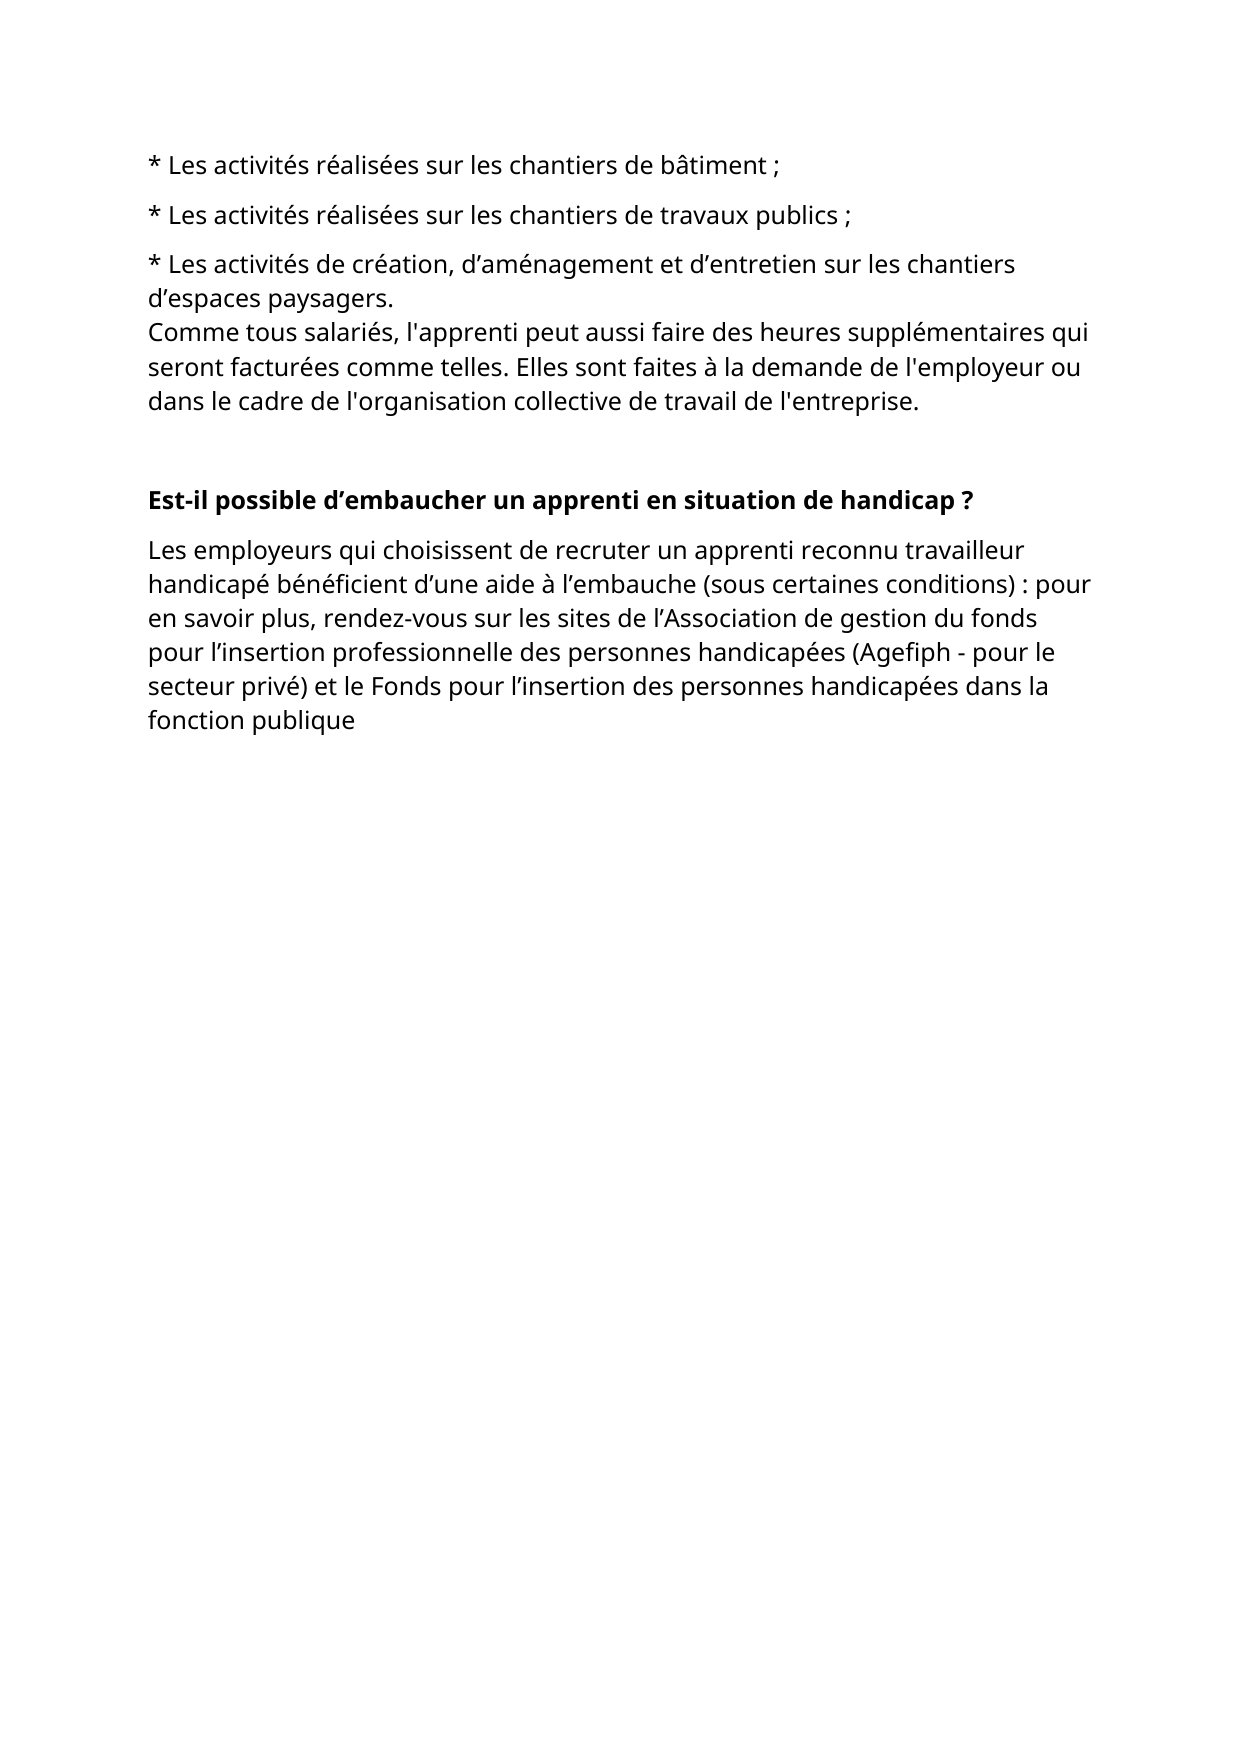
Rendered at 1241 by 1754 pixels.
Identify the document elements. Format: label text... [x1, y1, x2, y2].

text Est-il possible d’embaucher un apprenti en situation de handicap ? [148, 483, 1093, 517]
text * Les activités réalisées sur les chantiers de travaux publics ; [148, 197, 1093, 231]
text * Les activités de création, d’aménagement et d’entretien sur les chantiers d’espaces paysagers. Comme tous salariés, l'apprenti peut aussi faire des heures supplémentaires qui seront facturées comme telles. Elles sont faites à la demande de l'employeur ou dans le cadre de l'organisation collective de travail de l'entreprise. [148, 247, 1093, 417]
text * Les activités réalisées sur les chantiers de bâtiment ; [148, 148, 1093, 182]
text Les employeurs qui choisissent de recruter un apprenti reconnu travailleur handicapé bénéficient d’une aide à l’embauche (sous certaines conditions) : pour en savoir plus, rendez-vous sur les sites de l’Association de gestion du fonds pour l’insertion professionnelle des personnes handicapées (Agefiph - pour le secteur privé) et le Fonds pour l’insertion des personnes handicapées dans la fonction publique [148, 532, 1093, 737]
